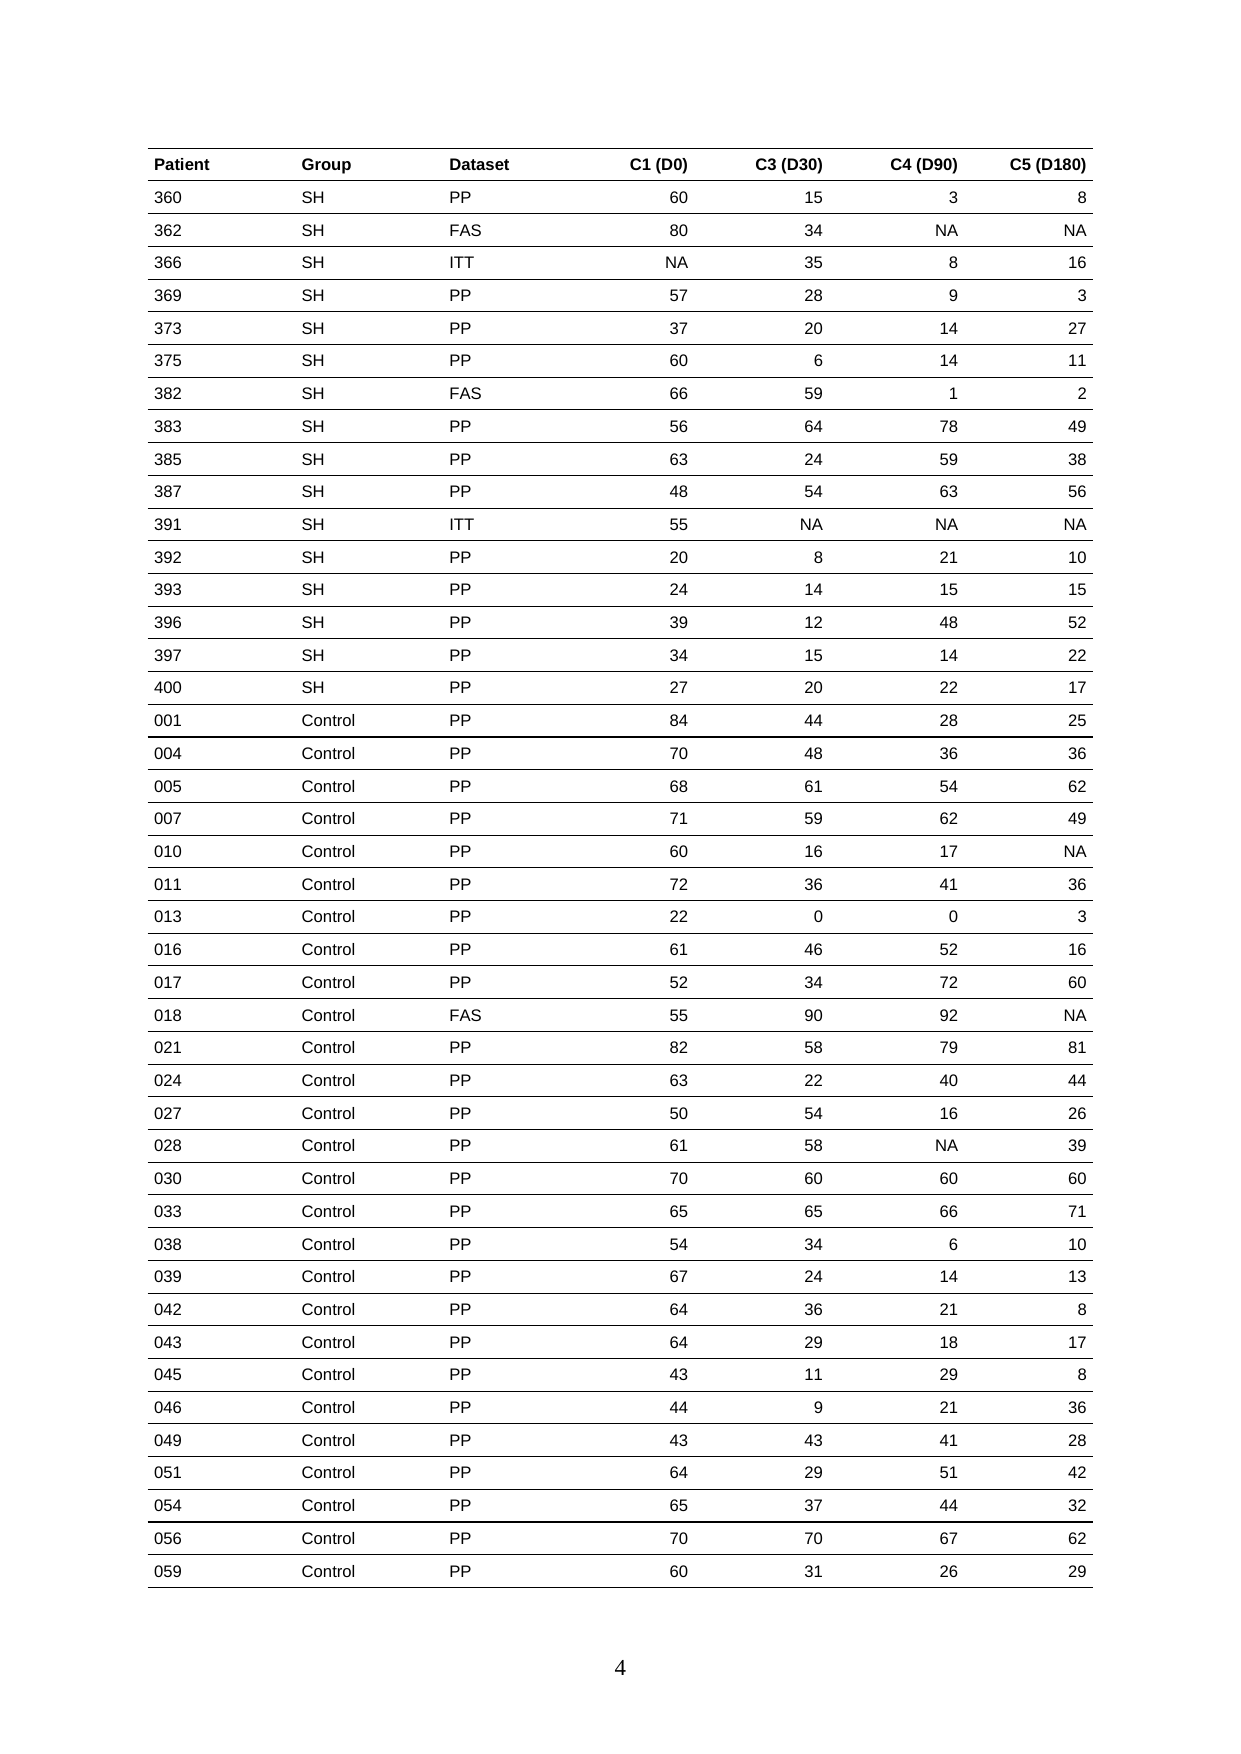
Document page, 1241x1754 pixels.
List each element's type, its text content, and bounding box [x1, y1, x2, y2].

table_cell NA [829, 214, 964, 246]
table_cell 79 [829, 1032, 964, 1063]
table_cell 15 [694, 181, 829, 213]
table_cell ITT [443, 247, 578, 278]
table_cell PP [443, 1065, 578, 1096]
table_cell 70 [578, 738, 694, 769]
table_cell FAS [443, 378, 578, 409]
table_cell 37 [694, 1490, 829, 1521]
table_cell Control [295, 1523, 443, 1554]
table_cell 46 [694, 934, 829, 965]
table_cell PP [443, 607, 578, 638]
table_cell 024 [148, 1065, 295, 1096]
table_cell 042 [148, 1294, 295, 1325]
table_cell 63 [578, 443, 694, 475]
table_cell 038 [148, 1228, 295, 1260]
table_cell 65 [694, 1195, 829, 1227]
table_header Group [295, 149, 443, 180]
table_cell 056 [148, 1523, 295, 1554]
table_cell 81 [964, 1032, 1093, 1063]
table_cell Control [295, 770, 443, 802]
table_cell Control [295, 934, 443, 965]
table_cell 043 [148, 1326, 295, 1358]
table_cell 39 [578, 607, 694, 638]
table_cell 44 [694, 705, 829, 736]
table_cell 34 [694, 966, 829, 998]
table_cell 54 [829, 770, 964, 802]
table_cell 36 [964, 1392, 1093, 1423]
table_cell 14 [829, 345, 964, 377]
table_cell 360 [148, 181, 295, 213]
table_cell Control [295, 803, 443, 834]
table_header Dataset [443, 149, 578, 180]
table_cell 011 [148, 868, 295, 900]
table_cell 6 [694, 345, 829, 377]
table_cell 60 [578, 836, 694, 867]
table_cell Control [295, 1065, 443, 1096]
table_cell 71 [578, 803, 694, 834]
table_cell NA [964, 509, 1093, 540]
table_cell PP [443, 836, 578, 867]
table_cell PP [443, 705, 578, 736]
table_header C5 (D180) [964, 149, 1093, 180]
table_cell 004 [148, 738, 295, 769]
table_cell ITT [443, 509, 578, 540]
table_cell PP [443, 312, 578, 344]
table_cell SH [295, 443, 443, 475]
table_cell PP [443, 410, 578, 442]
table_cell SH [295, 574, 443, 606]
table_header C1 (D0) [578, 149, 694, 180]
table_cell 9 [694, 1392, 829, 1423]
table_cell 13 [964, 1261, 1093, 1292]
table_cell 16 [964, 934, 1093, 965]
table_cell 41 [829, 868, 964, 900]
table_cell SH [295, 509, 443, 540]
table_cell 72 [829, 966, 964, 998]
table_cell 29 [829, 1359, 964, 1391]
table_cell 20 [694, 672, 829, 704]
table_cell 43 [578, 1424, 694, 1456]
table_cell 17 [964, 1326, 1093, 1358]
table_cell NA [964, 999, 1093, 1031]
table_cell 40 [829, 1065, 964, 1096]
table_cell SH [295, 214, 443, 246]
table_cell 66 [578, 378, 694, 409]
table_cell Control [295, 1032, 443, 1063]
table_cell Control [295, 966, 443, 998]
table_cell 051 [148, 1457, 295, 1489]
table_cell Control [295, 1555, 443, 1587]
table_cell Control [295, 1195, 443, 1227]
table_cell NA [964, 836, 1093, 867]
table_cell 65 [578, 1195, 694, 1227]
table_cell 48 [829, 607, 964, 638]
table_cell 59 [694, 378, 829, 409]
table_cell 15 [829, 574, 964, 606]
table_cell 41 [829, 1424, 964, 1456]
table_cell 0 [694, 901, 829, 933]
table_cell 64 [694, 410, 829, 442]
table_cell 65 [578, 1490, 694, 1521]
table_cell 049 [148, 1424, 295, 1456]
table_cell 42 [964, 1457, 1093, 1489]
table_cell PP [443, 966, 578, 998]
table_cell 36 [694, 868, 829, 900]
table_cell 35 [694, 247, 829, 278]
table_cell 60 [578, 1555, 694, 1587]
table_cell 62 [829, 803, 964, 834]
table_cell 60 [578, 345, 694, 377]
table_cell 36 [964, 868, 1093, 900]
table_cell 58 [694, 1130, 829, 1162]
table_cell 34 [578, 639, 694, 671]
table_cell Control [295, 1163, 443, 1194]
table_cell 018 [148, 999, 295, 1031]
table_cell 382 [148, 378, 295, 409]
table_cell SH [295, 181, 443, 213]
table_cell Control [295, 1424, 443, 1456]
table_cell Control [295, 1392, 443, 1423]
table_cell 56 [578, 410, 694, 442]
table_cell 26 [829, 1555, 964, 1587]
table_cell Control [295, 1097, 443, 1129]
table_cell Control [295, 999, 443, 1031]
table_header Patient [148, 149, 295, 180]
table_cell 55 [578, 999, 694, 1031]
table_cell SH [295, 345, 443, 377]
table_cell PP [443, 738, 578, 769]
table_cell SH [295, 476, 443, 507]
table_cell 59 [694, 803, 829, 834]
table_cell 67 [578, 1261, 694, 1292]
table_cell 20 [578, 541, 694, 573]
table_cell 28 [964, 1424, 1093, 1456]
table_cell 010 [148, 836, 295, 867]
table_cell 43 [694, 1424, 829, 1456]
table_cell NA [694, 509, 829, 540]
table_cell 38 [964, 443, 1093, 475]
table_cell PP [443, 476, 578, 507]
table_cell 92 [829, 999, 964, 1031]
table_cell 8 [829, 247, 964, 278]
table_cell SH [295, 607, 443, 638]
table_cell SH [295, 312, 443, 344]
table_cell 9 [829, 280, 964, 311]
table_cell PP [443, 181, 578, 213]
table_cell 62 [964, 1523, 1093, 1554]
table_cell PP [443, 1228, 578, 1260]
table_cell 48 [694, 738, 829, 769]
table_cell 12 [694, 607, 829, 638]
table_cell 78 [829, 410, 964, 442]
table_cell 375 [148, 345, 295, 377]
table_cell Control [295, 868, 443, 900]
table_cell 369 [148, 280, 295, 311]
table_cell 17 [964, 672, 1093, 704]
table_cell 29 [694, 1326, 829, 1358]
table_cell 63 [829, 476, 964, 507]
table_cell 44 [964, 1065, 1093, 1096]
table_cell 57 [578, 280, 694, 311]
table_cell 24 [694, 443, 829, 475]
table_cell 60 [964, 1163, 1093, 1194]
table_cell 383 [148, 410, 295, 442]
table_cell PP [443, 1490, 578, 1521]
table_cell SH [295, 247, 443, 278]
table_cell 046 [148, 1392, 295, 1423]
table_cell 70 [578, 1523, 694, 1554]
table_cell SH [295, 672, 443, 704]
table_cell Control [295, 836, 443, 867]
table_cell 70 [578, 1163, 694, 1194]
table_cell PP [443, 934, 578, 965]
table_cell 29 [694, 1457, 829, 1489]
table_cell 396 [148, 607, 295, 638]
table_cell 34 [694, 214, 829, 246]
table_cell 28 [694, 280, 829, 311]
table_cell PP [443, 1130, 578, 1162]
table_cell 61 [578, 934, 694, 965]
table_cell 34 [694, 1228, 829, 1260]
table_cell Control [295, 738, 443, 769]
table_cell 60 [829, 1163, 964, 1194]
table_cell 51 [829, 1457, 964, 1489]
table_cell 11 [964, 345, 1093, 377]
table_cell 013 [148, 901, 295, 933]
table_cell Control [295, 1359, 443, 1391]
table_cell 55 [578, 509, 694, 540]
table_cell 52 [964, 607, 1093, 638]
table_cell 14 [829, 639, 964, 671]
table_cell 017 [148, 966, 295, 998]
table_cell 366 [148, 247, 295, 278]
table_cell 6 [829, 1228, 964, 1260]
table_cell 007 [148, 803, 295, 834]
table_cell 22 [694, 1065, 829, 1096]
table_cell 16 [964, 247, 1093, 278]
table_cell NA [578, 247, 694, 278]
table_header C3 (D30) [694, 149, 829, 180]
table_cell 22 [964, 639, 1093, 671]
table_cell 82 [578, 1032, 694, 1063]
table_cell PP [443, 868, 578, 900]
table_cell 028 [148, 1130, 295, 1162]
table_cell 48 [578, 476, 694, 507]
table_cell 039 [148, 1261, 295, 1292]
table_cell 27 [578, 672, 694, 704]
table_cell FAS [443, 214, 578, 246]
table_cell 29 [964, 1555, 1093, 1587]
table_cell 3 [964, 280, 1093, 311]
table_cell 32 [964, 1490, 1093, 1521]
table_cell 26 [964, 1097, 1093, 1129]
table_cell 27 [964, 312, 1093, 344]
table_cell 68 [578, 770, 694, 802]
table_cell 44 [829, 1490, 964, 1521]
table_cell PP [443, 1163, 578, 1194]
table_cell 400 [148, 672, 295, 704]
table_cell 17 [829, 836, 964, 867]
table_cell 70 [694, 1523, 829, 1554]
table_cell 36 [964, 738, 1093, 769]
table_cell 15 [964, 574, 1093, 606]
table_cell 25 [964, 705, 1093, 736]
table_cell 373 [148, 312, 295, 344]
table_cell Control [295, 1130, 443, 1162]
table_cell 52 [829, 934, 964, 965]
table_cell 393 [148, 574, 295, 606]
table_cell 14 [694, 574, 829, 606]
table_cell 22 [829, 672, 964, 704]
table_cell 21 [829, 1294, 964, 1325]
table_cell 71 [964, 1195, 1093, 1227]
table_cell PP [443, 1523, 578, 1554]
table_cell 50 [578, 1097, 694, 1129]
table_cell 16 [694, 836, 829, 867]
table_cell 43 [578, 1359, 694, 1391]
table_cell 31 [694, 1555, 829, 1587]
table_cell 49 [964, 410, 1093, 442]
table_cell 15 [694, 639, 829, 671]
table_cell PP [443, 1392, 578, 1423]
table_cell 3 [829, 181, 964, 213]
table_cell 58 [694, 1032, 829, 1063]
table_cell 391 [148, 509, 295, 540]
table_cell NA [829, 509, 964, 540]
table_cell 045 [148, 1359, 295, 1391]
table_cell 21 [829, 541, 964, 573]
table_cell 387 [148, 476, 295, 507]
table_cell 8 [694, 541, 829, 573]
table_cell 56 [964, 476, 1093, 507]
table_cell 054 [148, 1490, 295, 1521]
table_cell 059 [148, 1555, 295, 1587]
table_cell 62 [964, 770, 1093, 802]
table_cell PP [443, 1457, 578, 1489]
table_cell SH [295, 639, 443, 671]
table_cell SH [295, 410, 443, 442]
table_cell Control [295, 1228, 443, 1260]
table_cell NA [964, 214, 1093, 246]
table_cell 59 [829, 443, 964, 475]
table_cell 72 [578, 868, 694, 900]
table_cell 60 [964, 966, 1093, 998]
table_cell PP [443, 1326, 578, 1358]
table_cell PP [443, 639, 578, 671]
table_cell 64 [578, 1457, 694, 1489]
table_cell 14 [829, 1261, 964, 1292]
table_cell 18 [829, 1326, 964, 1358]
table_cell PP [443, 803, 578, 834]
table_cell SH [295, 378, 443, 409]
table_cell NA [829, 1130, 964, 1162]
table_cell PP [443, 280, 578, 311]
table_cell 362 [148, 214, 295, 246]
table_cell PP [443, 574, 578, 606]
table_cell 36 [694, 1294, 829, 1325]
table_cell PP [443, 901, 578, 933]
table_cell Control [295, 1261, 443, 1292]
table_cell 64 [578, 1326, 694, 1358]
table_cell PP [443, 1261, 578, 1292]
table_cell 16 [829, 1097, 964, 1129]
table_cell 1 [829, 378, 964, 409]
table_cell 24 [578, 574, 694, 606]
table_cell 385 [148, 443, 295, 475]
table_cell PP [443, 443, 578, 475]
table_cell PP [443, 541, 578, 573]
table_cell 3 [964, 901, 1093, 933]
table_cell 52 [578, 966, 694, 998]
table_cell 20 [694, 312, 829, 344]
table_cell 37 [578, 312, 694, 344]
table_cell Control [295, 1457, 443, 1489]
table_cell 54 [578, 1228, 694, 1260]
table_cell 80 [578, 214, 694, 246]
table_cell 2 [964, 378, 1093, 409]
table_cell 8 [964, 1359, 1093, 1391]
table_cell 001 [148, 705, 295, 736]
table_cell 392 [148, 541, 295, 573]
table_cell 84 [578, 705, 694, 736]
table_cell 54 [694, 476, 829, 507]
table_cell 397 [148, 639, 295, 671]
table_cell PP [443, 1097, 578, 1129]
table_cell 63 [578, 1065, 694, 1096]
table_cell 67 [829, 1523, 964, 1554]
table_cell PP [443, 1294, 578, 1325]
table_cell 8 [964, 1294, 1093, 1325]
table_cell 49 [964, 803, 1093, 834]
table_cell 60 [694, 1163, 829, 1194]
table_cell 8 [964, 181, 1093, 213]
table_cell Control [295, 1490, 443, 1521]
table_cell 44 [578, 1392, 694, 1423]
table_cell 14 [829, 312, 964, 344]
table_cell 61 [694, 770, 829, 802]
table_cell 11 [694, 1359, 829, 1391]
table_cell 28 [829, 705, 964, 736]
table_cell 39 [964, 1130, 1093, 1162]
table_cell SH [295, 541, 443, 573]
table_cell PP [443, 672, 578, 704]
table_cell PP [443, 1195, 578, 1227]
table_cell PP [443, 1555, 578, 1587]
table_cell 36 [829, 738, 964, 769]
table_cell 027 [148, 1097, 295, 1129]
table_cell 005 [148, 770, 295, 802]
table_cell Control [295, 705, 443, 736]
table_cell 24 [694, 1261, 829, 1292]
table_cell PP [443, 1359, 578, 1391]
table_cell 10 [964, 1228, 1093, 1260]
table_cell 21 [829, 1392, 964, 1423]
table_cell 22 [578, 901, 694, 933]
table_cell 0 [829, 901, 964, 933]
table_cell 54 [694, 1097, 829, 1129]
table_cell Control [295, 1294, 443, 1325]
table_cell PP [443, 1032, 578, 1063]
table_header C4 (D90) [829, 149, 964, 180]
table_cell Control [295, 1326, 443, 1358]
table_cell FAS [443, 999, 578, 1031]
table_cell SH [295, 280, 443, 311]
table_cell PP [443, 345, 578, 377]
table_cell 66 [829, 1195, 964, 1227]
table_cell 030 [148, 1163, 295, 1194]
table_cell 033 [148, 1195, 295, 1227]
table_cell 10 [964, 541, 1093, 573]
table_cell PP [443, 1424, 578, 1456]
table_cell 021 [148, 1032, 295, 1063]
table_cell 016 [148, 934, 295, 965]
table_cell Control [295, 901, 443, 933]
table_cell 61 [578, 1130, 694, 1162]
table_cell PP [443, 770, 578, 802]
table_cell 60 [578, 181, 694, 213]
table_cell 64 [578, 1294, 694, 1325]
table_cell 90 [694, 999, 829, 1031]
